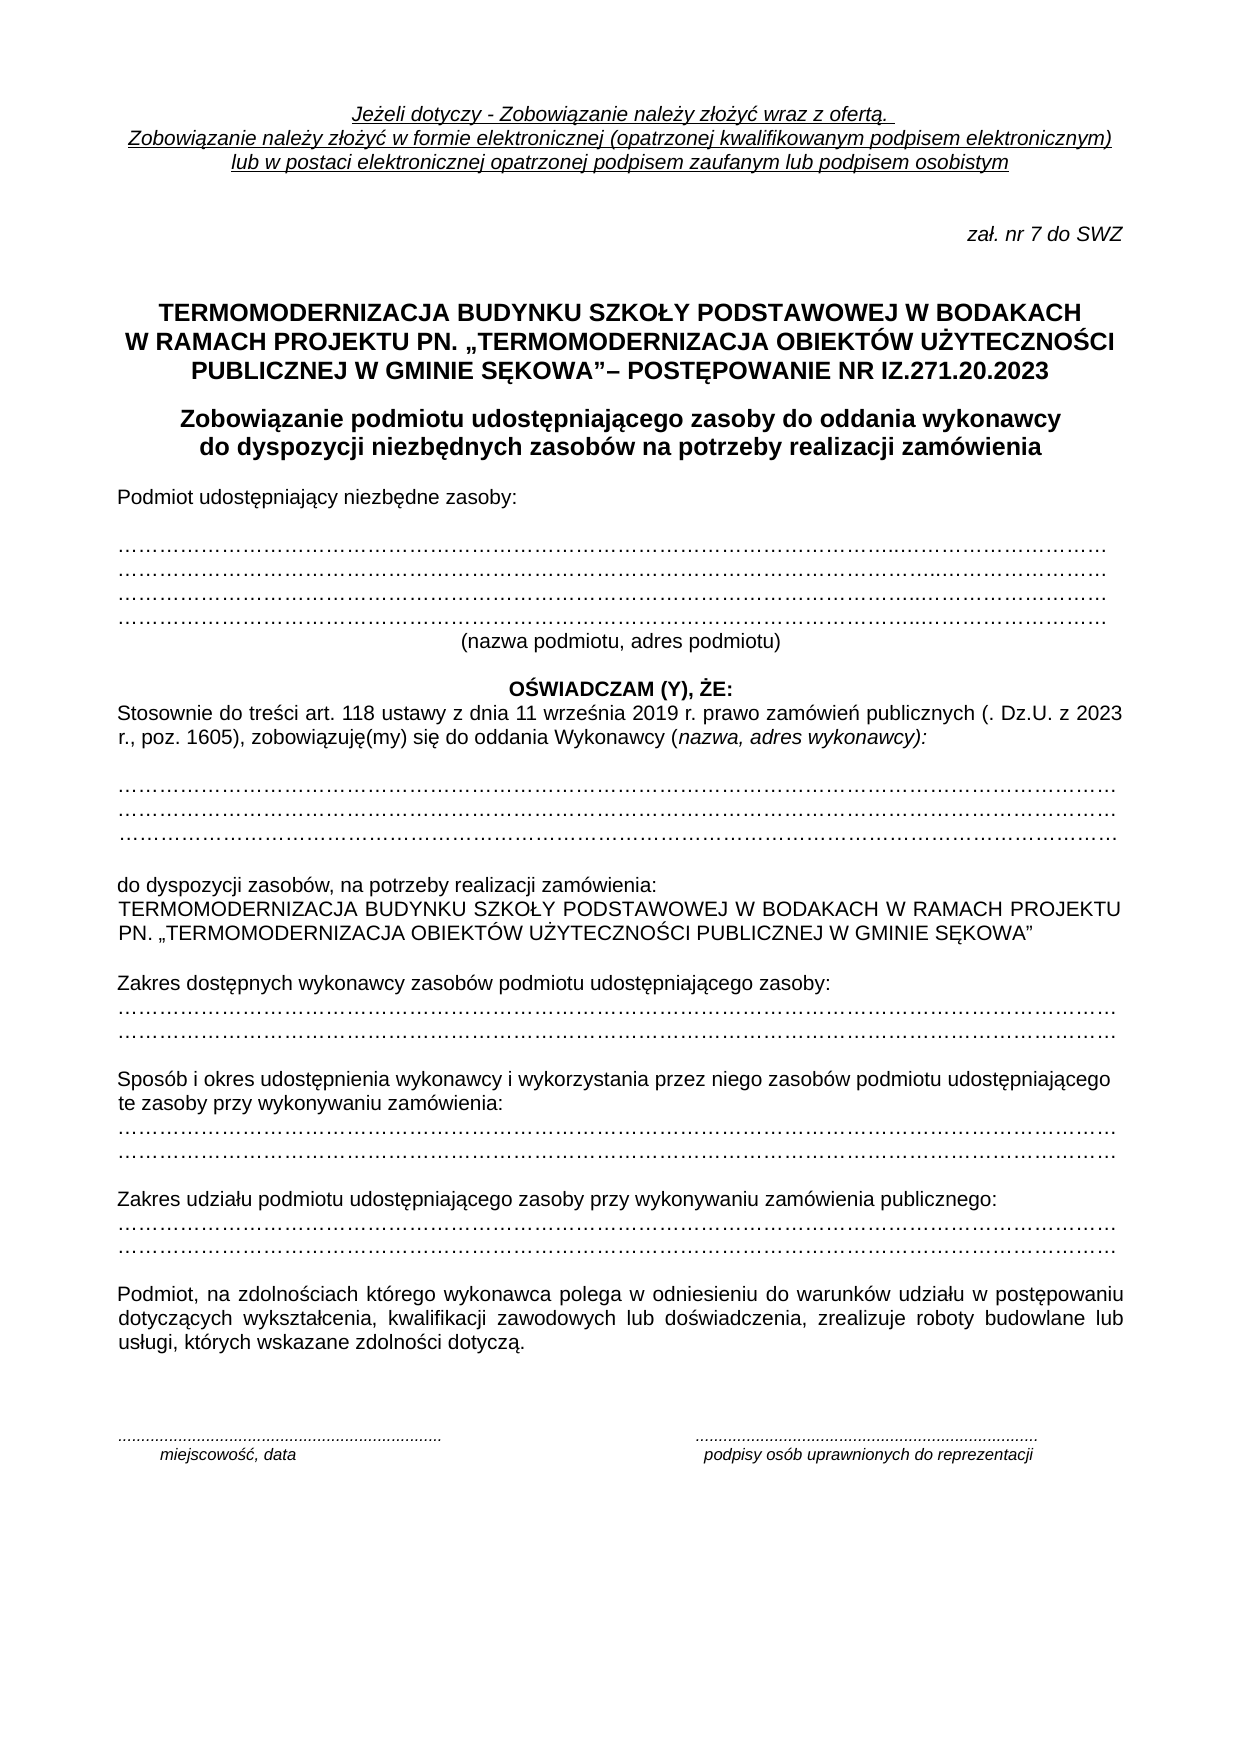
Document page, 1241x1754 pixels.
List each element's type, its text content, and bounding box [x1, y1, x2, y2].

text Stosownie do treści art. 118 ustawy z dnia 11 września 2019 r. prawo zamówień publicznych (. Dz.U. z 2023 r., poz. 1605), zobowiązuję(my) się do oddania Wykonawcy (nazwa, adres wykonawcy): [117, 701, 1125, 749]
text do dyspozycji niezbędnych zasobów na potrzeby realizacji zamówienia [117, 432, 1125, 461]
text TERMOMODERNIZACJA BUDYNKU SZKOŁY PODSTAWOWEJ W BODAKACH W RAMACH PROJEKTU PN. „TERMOMODERNIZACJA OBIEKTÓW UŻYTECZNOŚCI PUBLICZNEJ W GMINIE SĘKOWA” [118, 896, 1122, 944]
text TERMOMODERNIZACJA BUDYNKU SZKOŁY PODSTAWOWEJ W BODAKACH [118, 298, 1122, 327]
text Podmiot, na zdolnościach którego wykonawca polega w odniesieniu do warunków udziału w postępowaniu dotyczących wykształcenia, kwalifikacji zawodowych lub doświadczenia, zrealizuje roboty budowlane lub usługi, których wskazane zdolności dotyczą. [117, 1282, 1125, 1354]
text Zakres dostępnych wykonawcy zasobów podmiotu udostępniającego zasoby: [117, 971, 1125, 995]
text ……………………………………………………………………………………………………..……………………… [117, 581, 1125, 605]
text (nazwa podmiotu, adres podmiotu) [117, 629, 1125, 653]
text ……………………………………………………………………………………………………………………………… [117, 1234, 1125, 1258]
text Zobowiązanie podmiotu udostępniającego zasoby do oddania wykonawcy [117, 404, 1125, 432]
text …………………………………………………………………………………………………..………………………… [117, 533, 1125, 557]
text ……………………………………………………………………………………………………………………………… [117, 1210, 1125, 1234]
text miejscowość, data podpisy osób uprawnionych do reprezentacji [118, 1445, 1122, 1464]
text Sposób i okres udostępnienia wykonawcy i wykorzystania przez niego zasobów podmiotu udostępniającego te zasoby przy wykonywaniu zamówienia: [117, 1067, 1125, 1114]
text Podmiot udostępniający niezbędne zasoby: [117, 485, 1125, 509]
text ……………………………………………………………………………………………………………………………… [117, 773, 1125, 797]
text do dyspozycji zasobów, na potrzeby realizacji zamówienia: [117, 872, 1125, 896]
text ……………………………………………………………………………………………………..……………………… [117, 605, 1125, 629]
text ...................................................................... .......................................................................... [118, 1426, 1122, 1445]
text ……………………………………………………………………………………………………………………………… [117, 1138, 1125, 1162]
text Zobowiązanie należy złożyć w formie elektronicznej (opatrzonej kwalifikowanym podpisem elektronicznym) lub w postaci elektronicznej opatrzonej podpisem zaufanym lub podpisem osobistym [118, 126, 1122, 174]
text ……………………………………………………………………………………………………………………………… [117, 1019, 1125, 1043]
text zał. nr 7 do SWZ [118, 222, 1122, 246]
text ……………………………………………………………………………………………………………………………… [117, 995, 1125, 1019]
text ……………………………………………………………………………………………………………………………………………………………………………………………………………………………………………………………… [117, 797, 1125, 844]
text ………………………………………………………………………………………………………..…………………… [117, 557, 1125, 581]
text OŚWIADCZAM (Y), ŻE: [117, 677, 1125, 701]
text Zakres udziału podmiotu udostępniającego zasoby przy wykonywaniu zamówienia publicznego: [117, 1186, 1125, 1210]
text Jeżeli dotyczy - Zobowiązanie należy złożyć wraz z ofertą. [118, 102, 1122, 126]
text ……………………………………………………………………………………………………………………………… [117, 1114, 1125, 1138]
text W RAMACH PROJEKTU PN. „TERMOMODERNIZACJA OBIEKTÓW UŻYTECZNOŚCI PUBLICZNEJ W GMINIE SĘKOWA”– POSTĘPOWANIE NR IZ.271.20.2023 [118, 327, 1122, 384]
